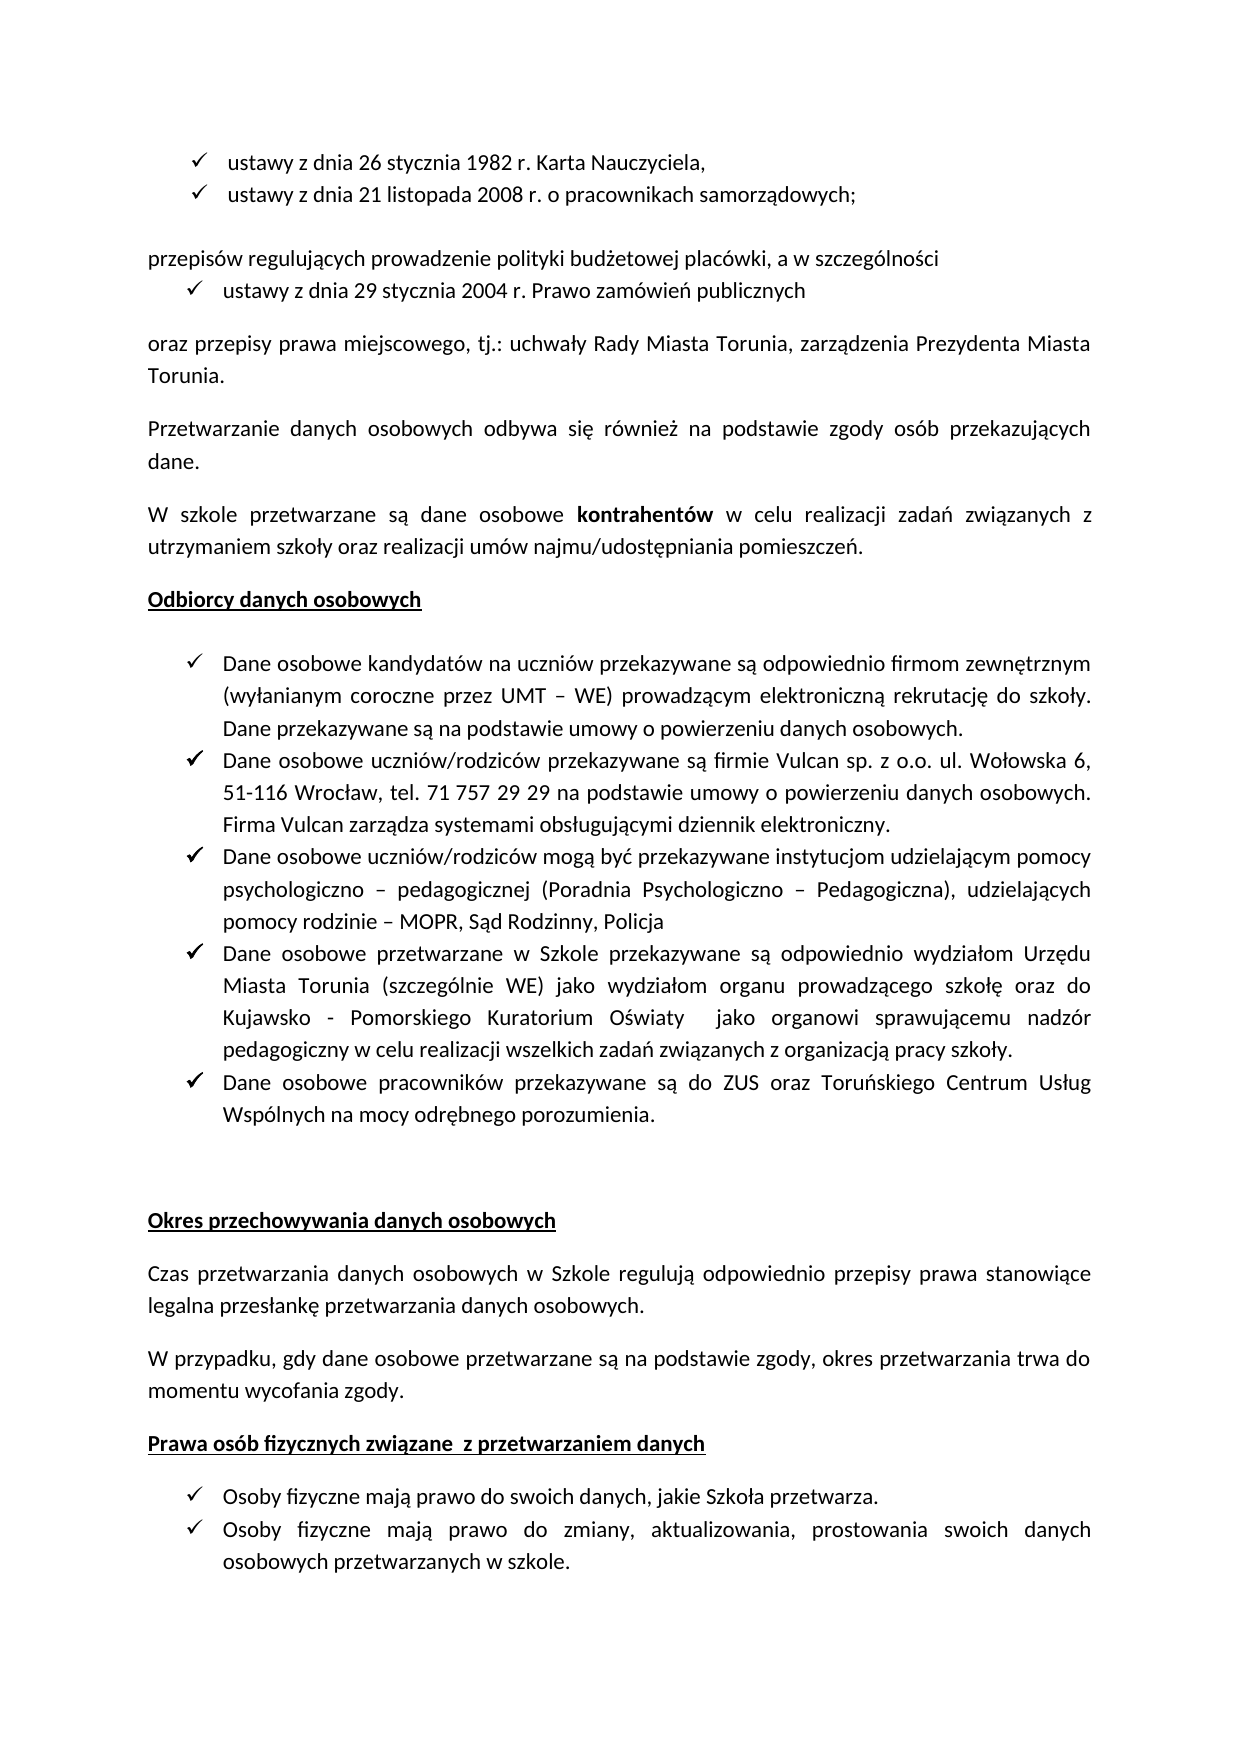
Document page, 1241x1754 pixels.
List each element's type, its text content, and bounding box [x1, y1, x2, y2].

list Dane osobowe uczniów/rodziców przekazywane są firmie Vulcan sp. z o.o. ul. Wołowska 6, 51-116 Wrocław, tel. 71 757 29 29 na podstawie umowy o powierzeniu danych osobowych. Firma Vulcan zarządza systemami obsługującymi dziennik elektroniczny. [185, 746, 1093, 838]
list Osoby fizyczne mają prawo do swoich danych, jakie Szkoła przetwarza. [185, 1482, 1093, 1511]
list Dane osobowe uczniów/rodziców mogą być przekazywane instytucjom udzielającym pomocy psychologiczno – pedagogicznej (Poradnia Psychologiczno – Pedagogiczna), udzielających pomocy rodzinie – MOPR, Sąd Rodzinny, Policja [185, 842, 1093, 935]
text Przetwarzanie danych osobowych odbywa się również na podstawie zgody osób przekazujących dane. [148, 414, 1093, 475]
list Dane osobowe kandydatów na uczniów przekazywane są odpowiednio firmom zewnętrznym (wyłanianym coroczne przez UMT – WE) prowadzącym elektroniczną rekrutację do szkoły. Dane przekazywane są na podstawie umowy o powierzeniu danych osobowych. [185, 649, 1093, 742]
list Odbiorcy danych osobowych [148, 585, 1093, 613]
list Dane osobowe pracowników przekazywane są do ZUS oraz Toruńskiego Centrum Usług Wspólnych na mocy odrębnego porozumienia. [185, 1068, 1093, 1128]
list Dane osobowe przetwarzane w Szkole przekazywane są odpowiednio wydziałom Urzędu Miasta Torunia (szczególnie WE) jako wydziałom organu prowadzącego szkołę oraz do Kujawsko - Pomorskiego Kuratorium Oświaty jako organowi sprawującemu nadzór pedagogiczny w celu realizacji wszelkich zadań związanych z organizacją pracy szkoły. [185, 939, 1093, 1064]
list ustawy z dnia 29 stycznia 2004 r. Prawo zamówień publicznych [185, 276, 1093, 304]
text Prawa osób fizycznych związane z przetwarzaniem danych [148, 1429, 1093, 1457]
text Okres przechowywania danych osobowych [148, 1206, 1093, 1234]
text W przypadku, gdy dane osobowe przetwarzane są na podstawie zgody, okres przetwarzania trwa do momentu wycofania zgody. [148, 1344, 1093, 1404]
text oraz przepisy prawa miejscowego, tj.: uchwały Rady Miasta Torunia, zarządzenia Prezydenta Miasta Torunia. [148, 329, 1093, 389]
text Czas przetwarzania danych osobowych w Szkole regulują odpowiednio przepisy prawa stanowiące legalna przesłankę przetwarzania danych osobowych. [148, 1259, 1093, 1319]
list Osoby fizyczne mają prawo do zmiany, aktualizowania, prostowania swoich danych osobowych przetwarzanych w szkole. [185, 1515, 1093, 1575]
list ustawy z dnia 21 listopada 2008 r. o pracownikach samorządowych; [190, 180, 1093, 208]
text W szkole przetwarzane są dane osobowe kontrahentów w celu realizacji zadań związanych z utrzymaniem szkoły oraz realizacji umów najmu/udostępniania pomieszczeń. [148, 500, 1093, 560]
list przepisów regulujących prowadzenie polityki budżetowej placówki, a w szczególności [148, 244, 1093, 272]
list ustawy z dnia 26 stycznia 1982 r. Karta Nauczyciela, [190, 148, 1093, 176]
